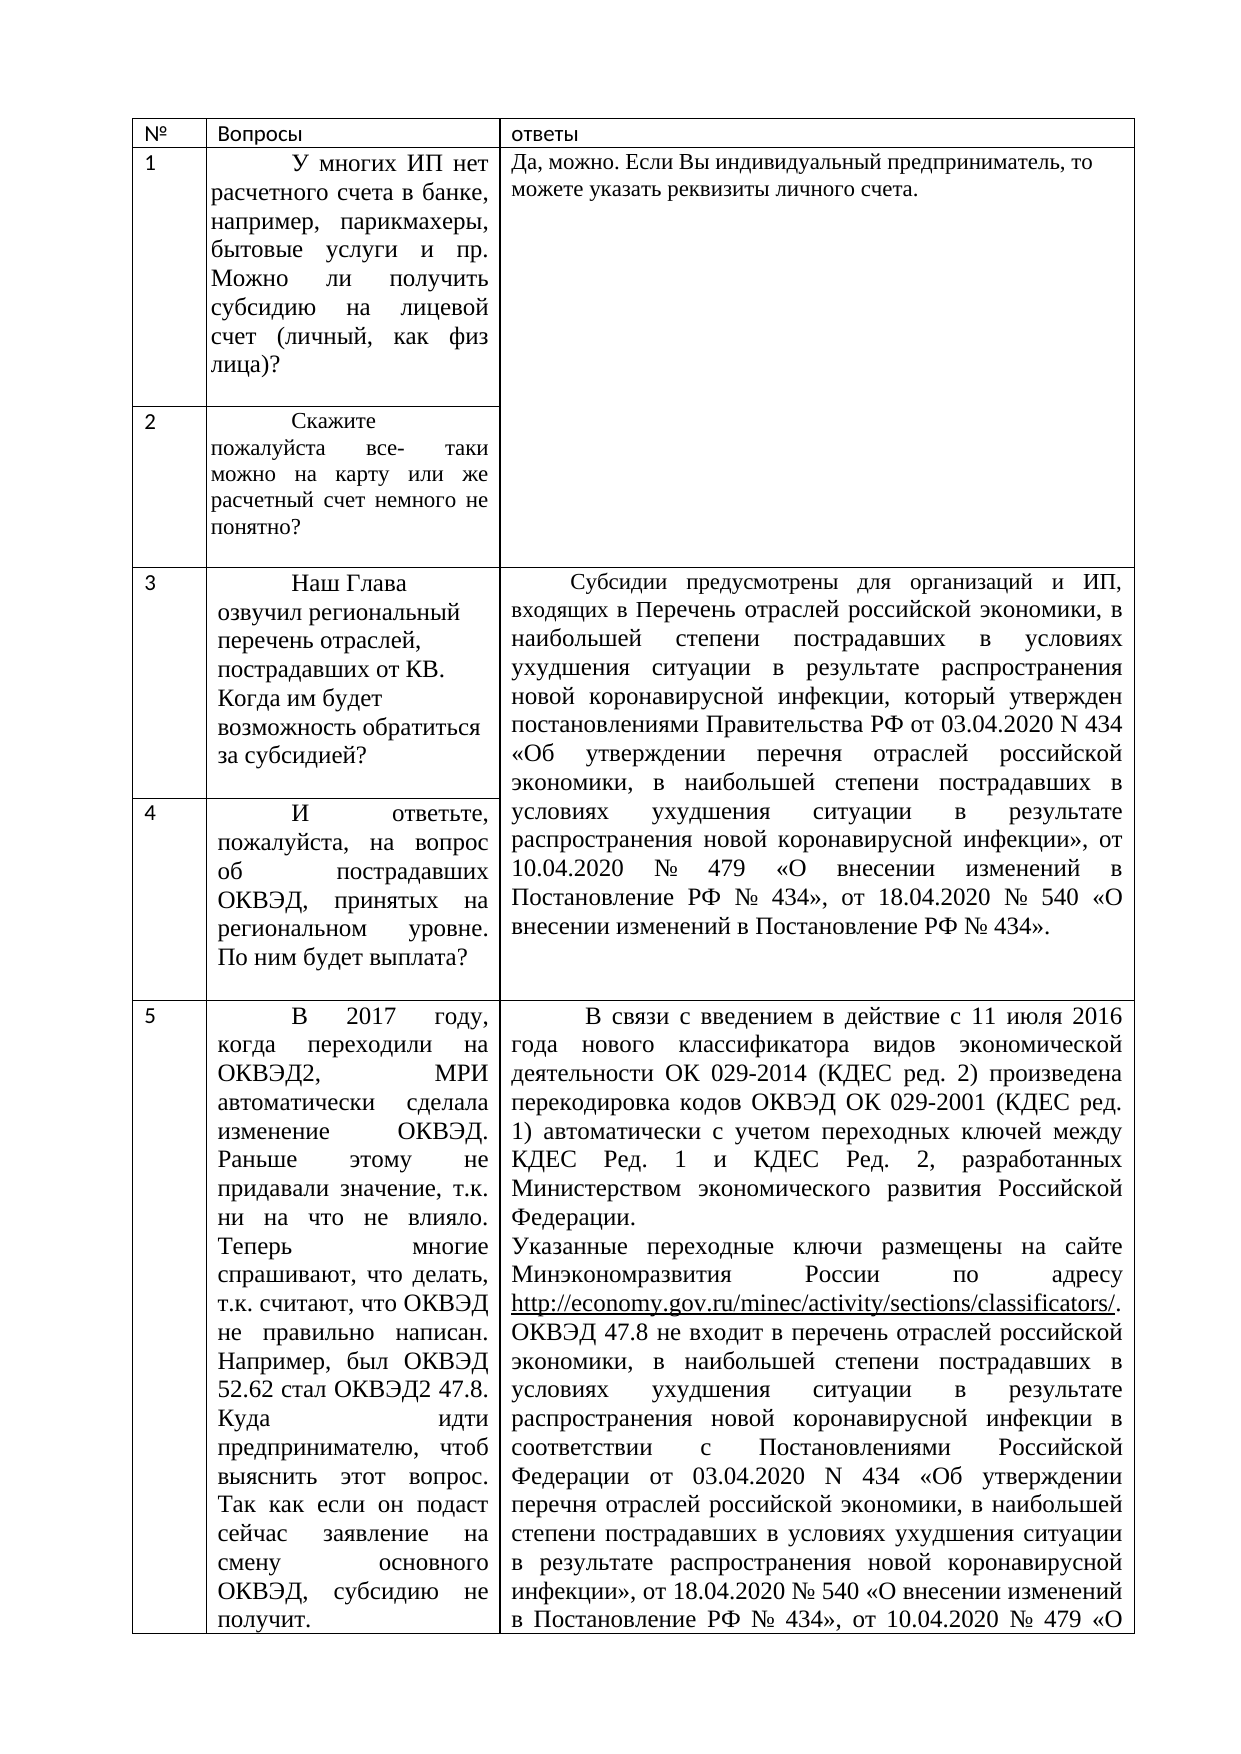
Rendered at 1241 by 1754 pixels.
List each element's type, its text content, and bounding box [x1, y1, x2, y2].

table_cell 1 [133, 148, 206, 406]
table_cell Наш Глава озвучил региональный перечень отраслей, пострадавших от КВ. Когда им будет возможность обратиться за субсидией? [207, 568, 499, 797]
table_cell У многих ИП нет расчетного счета в банке, например, парикмахеры, бытовые услуги и пр. Можно ли получить субсидию на лицевой счет (личный, как физ лица)? [207, 148, 499, 406]
table_cell Скажите пожалуйста все- таки можно на карту или же расчетный счет немного не понятно? [207, 407, 499, 567]
table_header № [133, 119, 206, 147]
table_cell 5 [133, 1001, 206, 1633]
table_cell И ответьте, пожалуйста, на вопрос об пострадавших ОКВЭД, принятых на региональном уровне. По ним будет выплата? [207, 799, 499, 1000]
table_header Вопросы [207, 119, 499, 147]
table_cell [207, 1001, 499, 1633]
table_header ответы [501, 119, 1134, 147]
table_cell 3 [133, 568, 206, 797]
table_cell Да, можно. Если Вы индивидуальный предприниматель, то можете указать реквизиты личного счета. [501, 148, 1134, 567]
table_cell Субсидии предусмотрены для организаций и ИП, входящих в Перечень отраслей российской экономики, в наибольшей степени пострадавших в условиях ухудшения ситуации в результате распространения новой коронавирусной инфекции, который утвержден постановлениями Правительства РФ от 03.04.2020 N 434 «Об утверждении перечня отраслей российской экономики, в наибольшей степени пострадавших в условиях ухудшения ситуации в результате распространения новой коронавирусной инфекции», от 10.04.2020 № 479 «О внесении изменений в Постановление РФ № 434», от 18.04.2020 № 540 «О внесении изменений в Постановление РФ № 434». [501, 568, 1134, 1000]
table_cell 2 [133, 407, 206, 567]
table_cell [501, 1001, 1134, 1633]
table_cell 4 [133, 799, 206, 1000]
